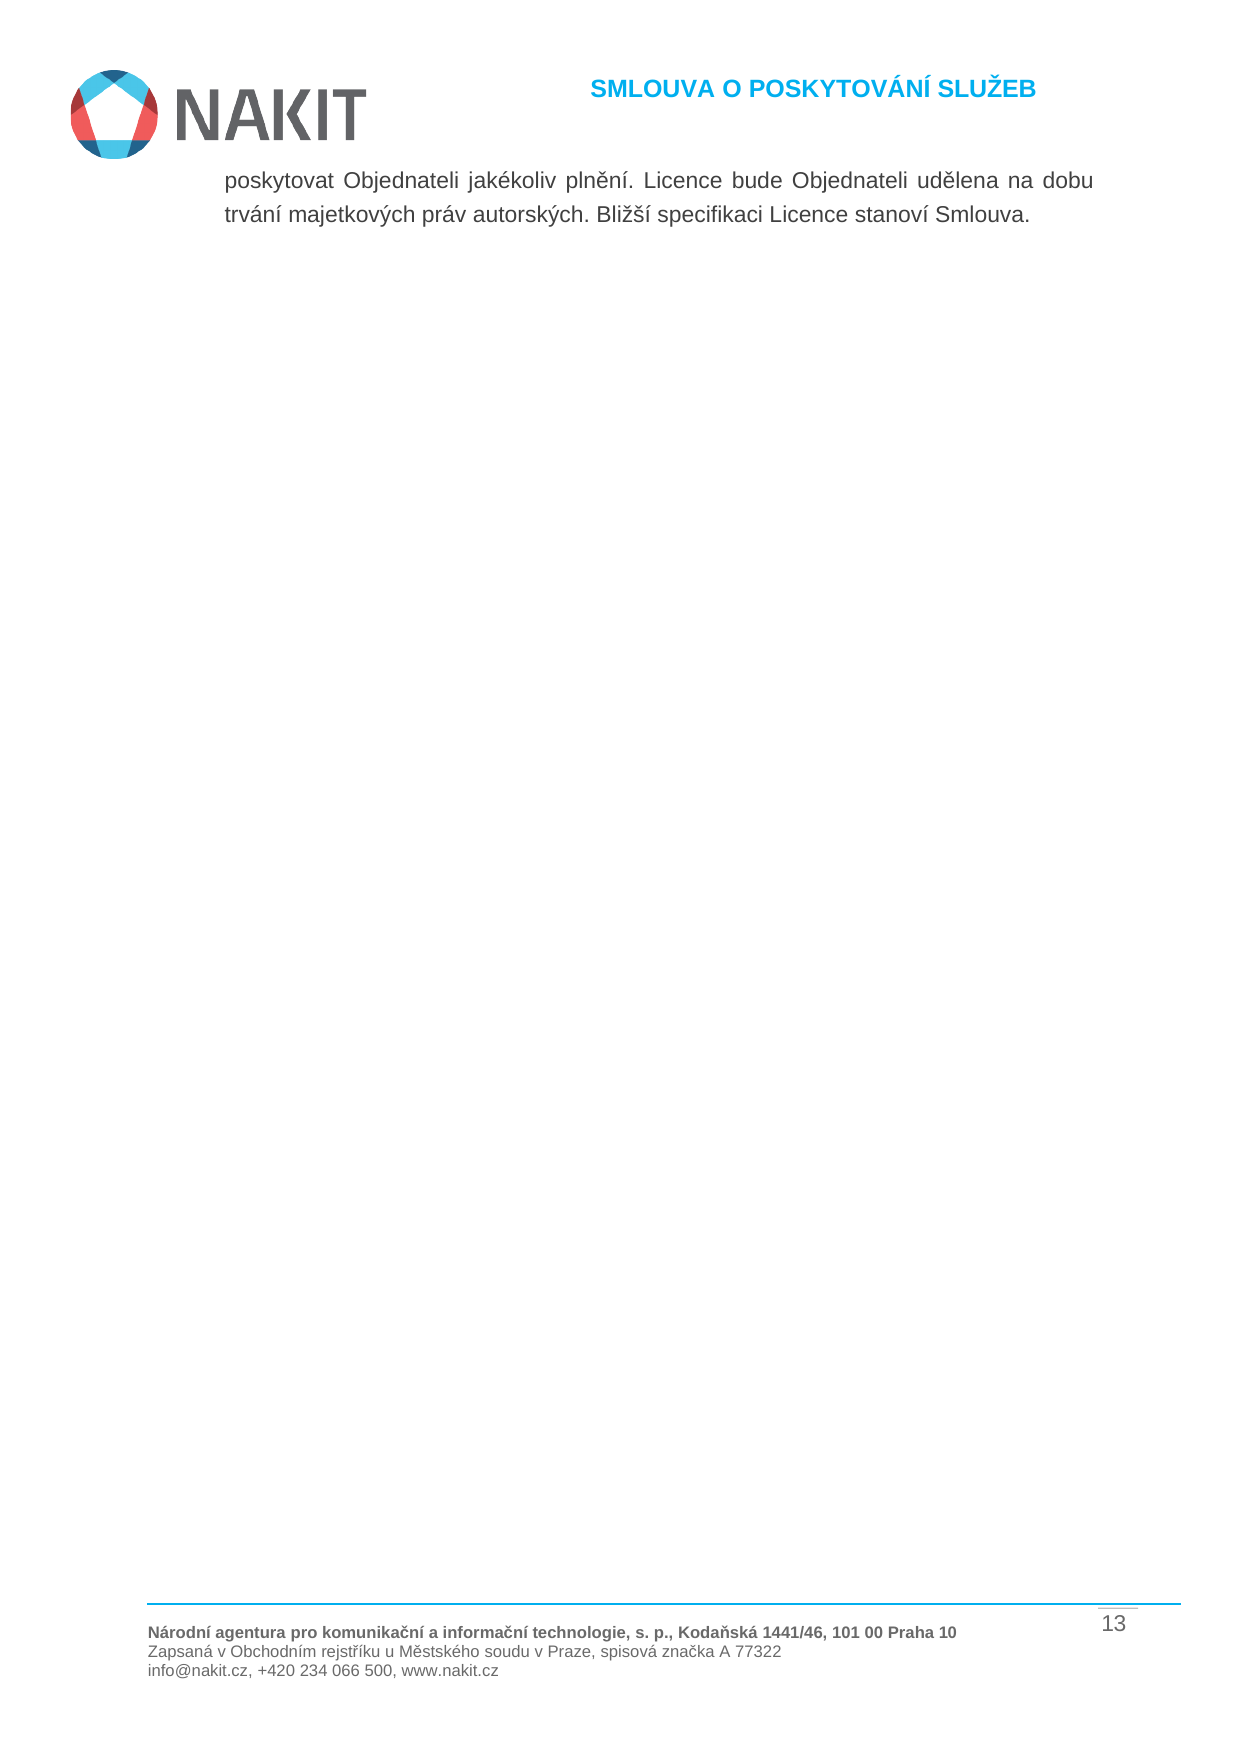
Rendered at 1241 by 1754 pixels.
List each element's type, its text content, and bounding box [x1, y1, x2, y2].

picture [70, 70, 367, 159]
